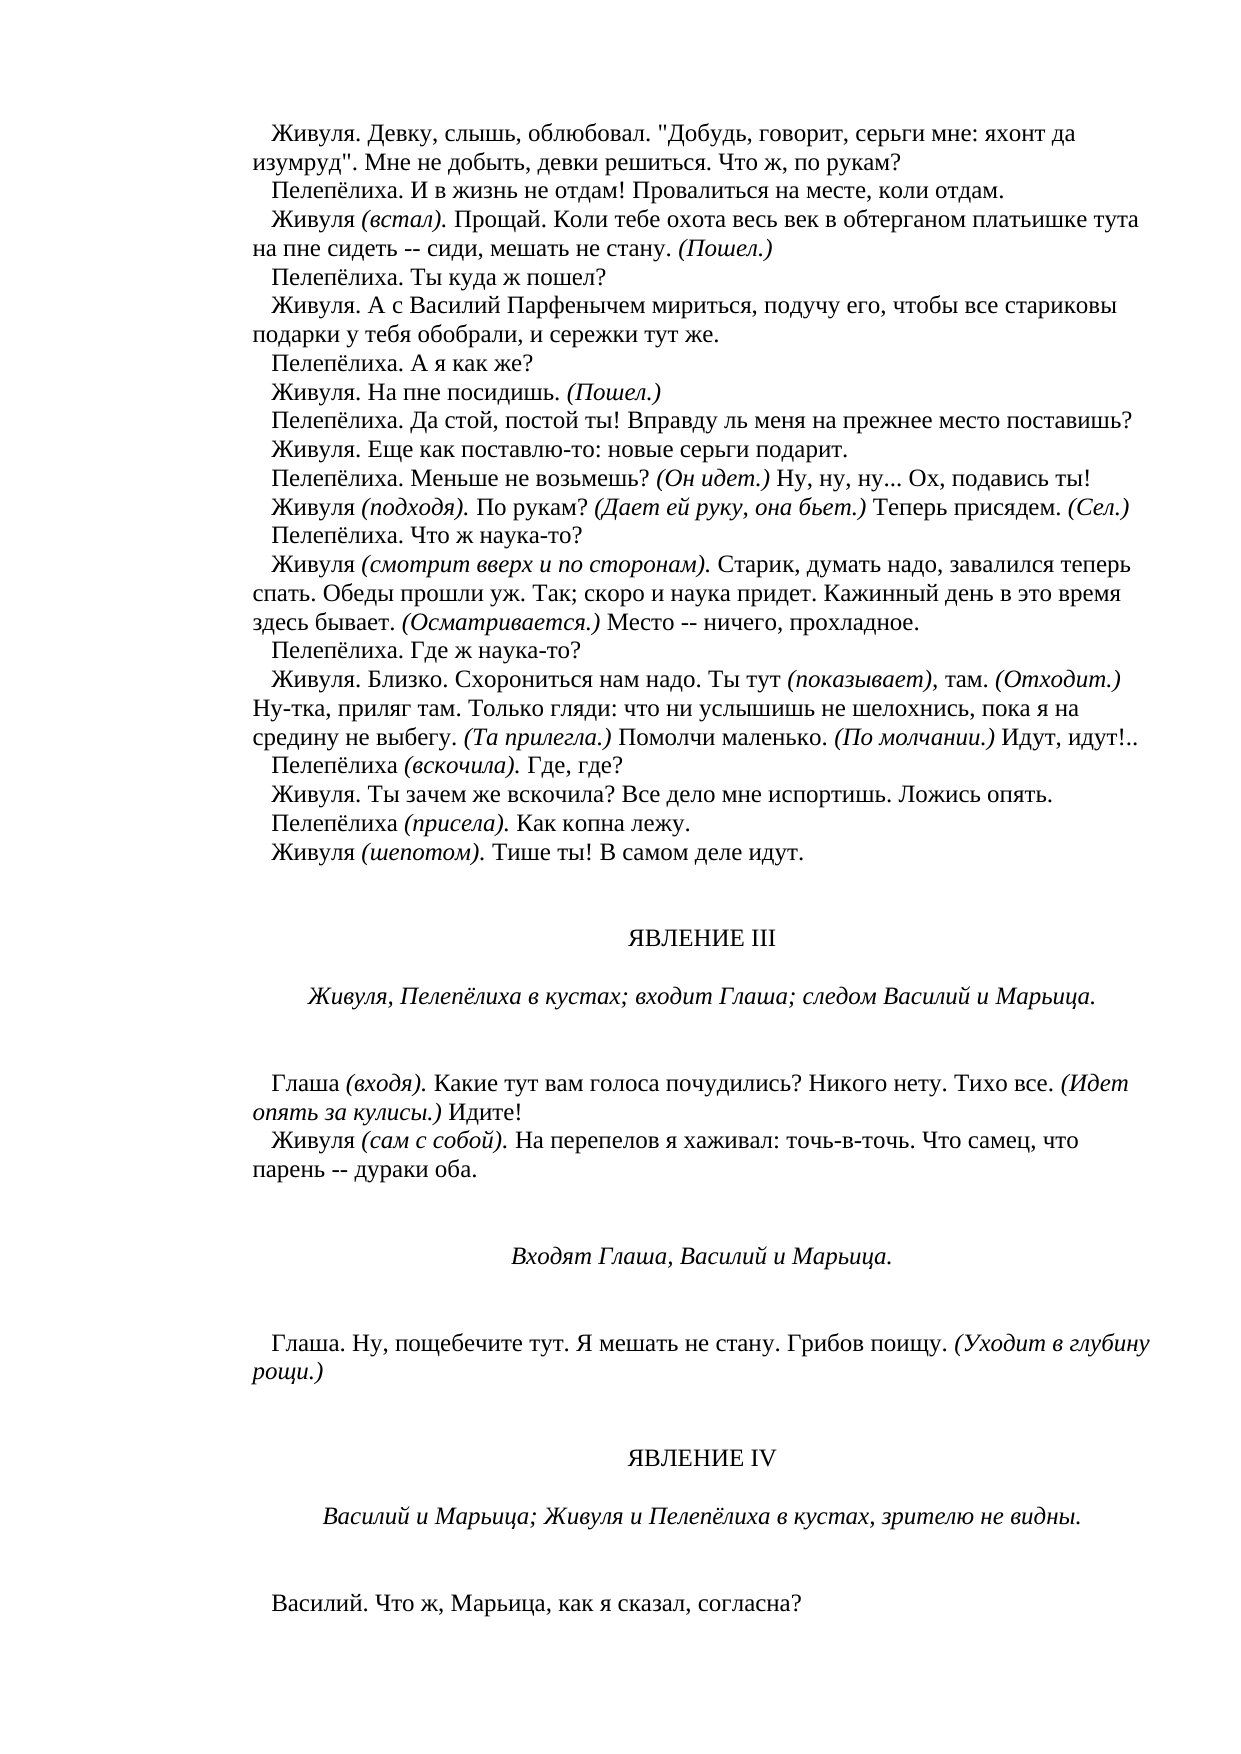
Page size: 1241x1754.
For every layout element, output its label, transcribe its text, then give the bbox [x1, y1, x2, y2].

text Глаша. Ну, пощебечите тут. Я мешать не стану. Грибов поищу. (Уходит в глубину рощи.) [252, 1328, 1152, 1385]
text Живуля (встал). Прощай. Коли тебе охота весь век в обтерганом платьишке тута на пне сидеть -- сиди, мешать не стану. (Пошел.) [252, 204, 1152, 262]
text ЯВЛЕНИЕ III [252, 923, 1152, 952]
text Живуля. Девку, слышь, облюбовал. "Добудь, говорит, серьги мне: яхонт да изумруд". Мне не добыть, девки решиться. Что ж, по рукам? [252, 118, 1152, 176]
text Живуля. Ты зачем же вскочила? Все дело мне испортишь. Ложись опять. [252, 779, 1152, 808]
text Живуля. На пне посидишь. (Пошел.) [252, 377, 1152, 406]
text Пелепёлиха. Ты куда ж пошел? [252, 262, 1152, 291]
text Живуля (подходя). По рукам? (Дает ей руку, она бьет.) Теперь присядем. (Сел.) [252, 492, 1152, 521]
text Живуля. Близко. Схорониться нам надо. Ты тут (показывает), там. (Отходит.) Ну-тка, приляг там. Только гляди: что ни услышишь не шелохнись, пока я на средину не выбегу. (Та прилегла.) Помолчи маленько. (По молчании.) Идут, идут!.. [252, 664, 1152, 751]
text ЯВЛЕНИЕ IV [252, 1443, 1152, 1472]
text Пелепёлиха. Меньше не возьмешь? (Он идет.) Ну, ну, ну... Ох, подавись ты! [252, 463, 1152, 492]
text Живуля. А с Василий Парфенычем мириться, подучу его, чтобы все стариковы подарки у тебя обобрали, и сережки тут же. [252, 291, 1152, 348]
text Пелепёлиха. Что ж наука-то? [252, 521, 1152, 549]
text Пелепёлиха. Где ж наука-то? [252, 636, 1152, 664]
text Входят Глаша, Василий и Марьица. [252, 1241, 1152, 1270]
text Пелепёлиха. И в жизнь не отдам! Провалиться на месте, коли отдам. [252, 176, 1152, 204]
text Живуля (сам с собой). На перепелов я хаживал: точь-в-точь. Что самец, что парень -- дураки оба. [252, 1126, 1152, 1183]
text Пелепёлиха (вскочила). Где, где? [252, 751, 1152, 779]
text Пелепёлиха (присела). Как копна лежу. [252, 808, 1152, 837]
text Василий. Что ж, Марьица, как я сказал, согласна? [252, 1588, 1152, 1616]
text Пелепёлиха. Да стой, постой ты! Вправду ль меня на прежнее место поставишь? [252, 406, 1152, 434]
text Живуля (смотрит вверх и по сторонам). Старик, думать надо, завалился теперь спать. Обеды прошли уж. Так; скоро и наука придет. Кажинный день в это время здесь бывает. (Осматривается.) Место -- ничего, прохладное. [252, 549, 1152, 636]
text Живуля, Пелепёлиха в кустах; входит Глаша; следом Василий и Марьица. [252, 981, 1152, 1010]
text Пелепёлиха. А я как же? [252, 348, 1152, 377]
text Василий и Марьица; Живуля и Пелепёлиха в кустах, зрителю не видны. [252, 1501, 1152, 1530]
text Живуля (шепотом). Тише ты! В самом деле идут. [252, 837, 1152, 866]
text Глаша (входя). Какие тут вам голоса почудились? Никого нету. Тихо все. (Идет опять за кулисы.) Идите! [252, 1068, 1152, 1126]
text Живуля. Еще как поставлю-то: новые серьги подарит. [252, 434, 1152, 463]
